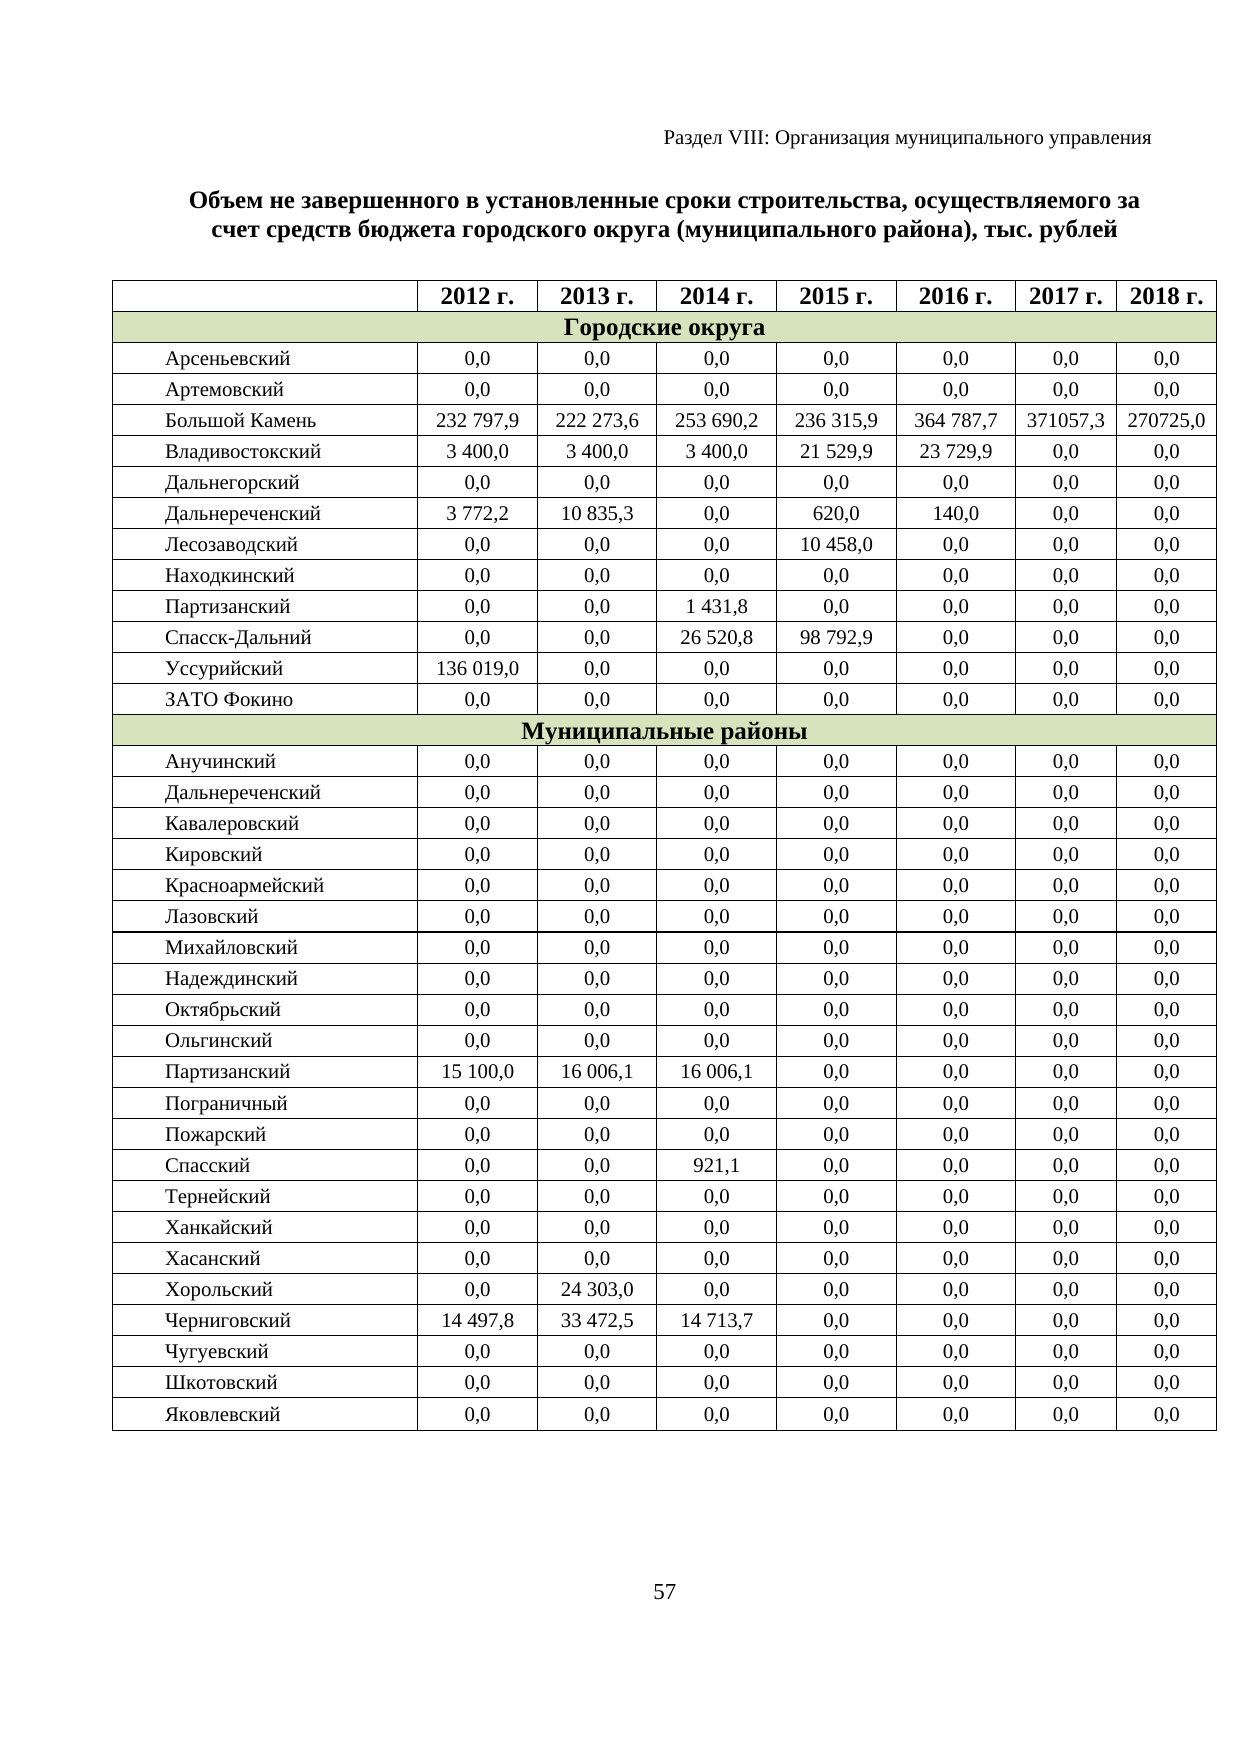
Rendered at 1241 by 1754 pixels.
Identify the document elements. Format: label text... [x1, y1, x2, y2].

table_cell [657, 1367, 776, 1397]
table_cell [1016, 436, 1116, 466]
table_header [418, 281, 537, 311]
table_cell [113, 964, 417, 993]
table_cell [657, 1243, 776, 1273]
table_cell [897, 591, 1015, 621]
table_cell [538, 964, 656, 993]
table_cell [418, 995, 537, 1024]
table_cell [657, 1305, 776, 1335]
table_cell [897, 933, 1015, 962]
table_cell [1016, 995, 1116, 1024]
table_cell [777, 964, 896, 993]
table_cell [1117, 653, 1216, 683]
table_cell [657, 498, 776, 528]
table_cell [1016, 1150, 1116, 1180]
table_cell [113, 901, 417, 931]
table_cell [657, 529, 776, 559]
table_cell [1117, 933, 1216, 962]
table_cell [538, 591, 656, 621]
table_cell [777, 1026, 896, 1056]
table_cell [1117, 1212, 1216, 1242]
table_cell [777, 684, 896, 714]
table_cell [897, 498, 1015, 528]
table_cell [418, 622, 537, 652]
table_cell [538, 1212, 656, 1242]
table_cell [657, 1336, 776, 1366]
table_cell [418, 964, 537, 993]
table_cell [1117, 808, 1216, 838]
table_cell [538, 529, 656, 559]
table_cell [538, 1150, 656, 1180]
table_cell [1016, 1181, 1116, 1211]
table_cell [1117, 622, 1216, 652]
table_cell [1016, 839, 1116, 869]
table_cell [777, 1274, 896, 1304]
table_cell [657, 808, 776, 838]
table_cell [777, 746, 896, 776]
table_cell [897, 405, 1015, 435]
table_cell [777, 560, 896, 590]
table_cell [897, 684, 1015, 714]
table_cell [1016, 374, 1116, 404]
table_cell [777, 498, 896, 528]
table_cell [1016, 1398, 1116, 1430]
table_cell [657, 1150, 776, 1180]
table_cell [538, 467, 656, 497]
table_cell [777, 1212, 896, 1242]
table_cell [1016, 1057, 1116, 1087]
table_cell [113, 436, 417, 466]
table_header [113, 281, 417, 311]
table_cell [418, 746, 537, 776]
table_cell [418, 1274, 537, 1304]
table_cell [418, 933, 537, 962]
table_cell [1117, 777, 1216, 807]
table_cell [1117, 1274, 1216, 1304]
text Раздел VIII: Организация муниципального управления [177, 125, 1152, 149]
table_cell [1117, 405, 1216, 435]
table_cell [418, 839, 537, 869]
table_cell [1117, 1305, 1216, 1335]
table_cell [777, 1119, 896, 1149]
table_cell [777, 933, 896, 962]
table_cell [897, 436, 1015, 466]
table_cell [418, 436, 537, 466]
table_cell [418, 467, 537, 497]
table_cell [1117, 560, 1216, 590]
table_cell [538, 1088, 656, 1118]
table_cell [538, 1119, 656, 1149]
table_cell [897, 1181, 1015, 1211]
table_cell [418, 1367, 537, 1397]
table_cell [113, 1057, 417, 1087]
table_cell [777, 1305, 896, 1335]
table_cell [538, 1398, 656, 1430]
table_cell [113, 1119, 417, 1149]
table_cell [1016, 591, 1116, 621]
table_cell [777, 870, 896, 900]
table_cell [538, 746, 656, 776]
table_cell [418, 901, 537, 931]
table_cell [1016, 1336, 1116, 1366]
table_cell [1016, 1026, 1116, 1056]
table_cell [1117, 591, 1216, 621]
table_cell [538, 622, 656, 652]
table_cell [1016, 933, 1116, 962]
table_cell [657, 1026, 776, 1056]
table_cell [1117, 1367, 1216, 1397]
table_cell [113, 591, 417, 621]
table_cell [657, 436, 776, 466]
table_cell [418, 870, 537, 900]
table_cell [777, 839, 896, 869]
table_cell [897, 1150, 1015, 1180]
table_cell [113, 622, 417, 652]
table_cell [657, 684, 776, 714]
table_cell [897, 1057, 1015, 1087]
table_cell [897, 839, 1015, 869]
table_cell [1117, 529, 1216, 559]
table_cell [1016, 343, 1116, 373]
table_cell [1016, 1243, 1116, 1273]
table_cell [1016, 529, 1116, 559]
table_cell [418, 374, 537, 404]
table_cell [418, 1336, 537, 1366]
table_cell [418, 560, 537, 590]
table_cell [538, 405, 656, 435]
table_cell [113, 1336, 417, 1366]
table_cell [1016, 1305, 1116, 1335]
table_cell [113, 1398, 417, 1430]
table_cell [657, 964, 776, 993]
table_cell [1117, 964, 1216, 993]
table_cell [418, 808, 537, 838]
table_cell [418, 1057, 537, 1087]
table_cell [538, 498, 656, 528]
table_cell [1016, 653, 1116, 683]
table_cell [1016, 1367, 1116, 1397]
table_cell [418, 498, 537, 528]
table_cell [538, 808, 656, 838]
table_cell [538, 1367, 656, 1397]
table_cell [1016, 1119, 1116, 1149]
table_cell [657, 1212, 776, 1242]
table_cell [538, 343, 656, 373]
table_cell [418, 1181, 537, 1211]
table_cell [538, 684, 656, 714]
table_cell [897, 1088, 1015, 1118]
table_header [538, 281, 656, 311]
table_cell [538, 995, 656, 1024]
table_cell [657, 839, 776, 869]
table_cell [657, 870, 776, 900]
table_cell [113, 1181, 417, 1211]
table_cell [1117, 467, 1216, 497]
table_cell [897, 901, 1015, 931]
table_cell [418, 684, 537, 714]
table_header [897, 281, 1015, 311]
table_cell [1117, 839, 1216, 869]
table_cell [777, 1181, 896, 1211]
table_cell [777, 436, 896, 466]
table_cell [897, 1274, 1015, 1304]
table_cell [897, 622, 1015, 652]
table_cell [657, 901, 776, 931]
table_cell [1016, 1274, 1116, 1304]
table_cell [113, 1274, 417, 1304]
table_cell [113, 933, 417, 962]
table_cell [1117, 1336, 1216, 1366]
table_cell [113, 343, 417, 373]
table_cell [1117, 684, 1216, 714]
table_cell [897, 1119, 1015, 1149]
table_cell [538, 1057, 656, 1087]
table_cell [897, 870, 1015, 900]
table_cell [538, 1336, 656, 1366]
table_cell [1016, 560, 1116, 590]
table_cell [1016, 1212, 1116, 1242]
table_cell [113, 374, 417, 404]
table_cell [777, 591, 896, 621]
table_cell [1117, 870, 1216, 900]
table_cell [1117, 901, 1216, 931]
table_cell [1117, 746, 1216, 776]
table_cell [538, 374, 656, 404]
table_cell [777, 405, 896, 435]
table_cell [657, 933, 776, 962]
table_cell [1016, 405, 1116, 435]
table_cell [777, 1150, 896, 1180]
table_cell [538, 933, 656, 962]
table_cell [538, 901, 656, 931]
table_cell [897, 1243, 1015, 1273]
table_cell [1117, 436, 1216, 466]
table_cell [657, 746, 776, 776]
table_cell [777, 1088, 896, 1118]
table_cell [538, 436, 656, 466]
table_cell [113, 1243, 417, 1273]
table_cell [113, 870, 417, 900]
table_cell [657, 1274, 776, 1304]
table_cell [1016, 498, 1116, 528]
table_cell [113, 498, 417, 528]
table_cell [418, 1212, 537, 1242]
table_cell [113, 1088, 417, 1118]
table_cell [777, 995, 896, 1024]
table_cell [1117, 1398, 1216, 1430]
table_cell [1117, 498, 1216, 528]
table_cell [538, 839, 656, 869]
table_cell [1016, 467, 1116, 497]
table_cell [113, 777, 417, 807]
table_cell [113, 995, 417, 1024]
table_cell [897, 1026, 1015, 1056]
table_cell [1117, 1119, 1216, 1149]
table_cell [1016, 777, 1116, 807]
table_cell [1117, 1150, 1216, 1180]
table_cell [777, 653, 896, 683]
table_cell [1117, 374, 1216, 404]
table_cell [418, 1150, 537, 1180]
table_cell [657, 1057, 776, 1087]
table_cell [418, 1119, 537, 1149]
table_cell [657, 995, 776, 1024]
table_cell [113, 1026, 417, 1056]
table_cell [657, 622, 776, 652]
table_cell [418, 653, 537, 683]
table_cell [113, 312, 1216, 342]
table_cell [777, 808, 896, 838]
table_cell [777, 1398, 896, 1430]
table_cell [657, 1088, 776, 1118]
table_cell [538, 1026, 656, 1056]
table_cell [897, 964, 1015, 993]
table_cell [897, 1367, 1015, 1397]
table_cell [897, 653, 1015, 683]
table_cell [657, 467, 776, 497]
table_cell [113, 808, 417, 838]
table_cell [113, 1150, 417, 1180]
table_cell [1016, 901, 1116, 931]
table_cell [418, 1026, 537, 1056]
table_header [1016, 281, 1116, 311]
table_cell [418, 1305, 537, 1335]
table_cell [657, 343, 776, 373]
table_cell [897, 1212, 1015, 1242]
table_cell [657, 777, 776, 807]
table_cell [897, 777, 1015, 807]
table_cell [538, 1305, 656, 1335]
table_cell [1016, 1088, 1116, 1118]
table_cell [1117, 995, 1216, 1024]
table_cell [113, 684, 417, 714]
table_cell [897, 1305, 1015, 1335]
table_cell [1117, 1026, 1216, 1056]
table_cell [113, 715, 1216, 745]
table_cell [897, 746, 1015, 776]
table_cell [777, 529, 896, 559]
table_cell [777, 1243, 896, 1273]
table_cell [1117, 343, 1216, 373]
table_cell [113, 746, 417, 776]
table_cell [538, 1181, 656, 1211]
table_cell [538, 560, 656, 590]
text Объем не завершенного в установленные сроки строительства, осуществляемого за счет средств бюджета городского округа (муниципального района), тыс. рублей [177, 185, 1152, 243]
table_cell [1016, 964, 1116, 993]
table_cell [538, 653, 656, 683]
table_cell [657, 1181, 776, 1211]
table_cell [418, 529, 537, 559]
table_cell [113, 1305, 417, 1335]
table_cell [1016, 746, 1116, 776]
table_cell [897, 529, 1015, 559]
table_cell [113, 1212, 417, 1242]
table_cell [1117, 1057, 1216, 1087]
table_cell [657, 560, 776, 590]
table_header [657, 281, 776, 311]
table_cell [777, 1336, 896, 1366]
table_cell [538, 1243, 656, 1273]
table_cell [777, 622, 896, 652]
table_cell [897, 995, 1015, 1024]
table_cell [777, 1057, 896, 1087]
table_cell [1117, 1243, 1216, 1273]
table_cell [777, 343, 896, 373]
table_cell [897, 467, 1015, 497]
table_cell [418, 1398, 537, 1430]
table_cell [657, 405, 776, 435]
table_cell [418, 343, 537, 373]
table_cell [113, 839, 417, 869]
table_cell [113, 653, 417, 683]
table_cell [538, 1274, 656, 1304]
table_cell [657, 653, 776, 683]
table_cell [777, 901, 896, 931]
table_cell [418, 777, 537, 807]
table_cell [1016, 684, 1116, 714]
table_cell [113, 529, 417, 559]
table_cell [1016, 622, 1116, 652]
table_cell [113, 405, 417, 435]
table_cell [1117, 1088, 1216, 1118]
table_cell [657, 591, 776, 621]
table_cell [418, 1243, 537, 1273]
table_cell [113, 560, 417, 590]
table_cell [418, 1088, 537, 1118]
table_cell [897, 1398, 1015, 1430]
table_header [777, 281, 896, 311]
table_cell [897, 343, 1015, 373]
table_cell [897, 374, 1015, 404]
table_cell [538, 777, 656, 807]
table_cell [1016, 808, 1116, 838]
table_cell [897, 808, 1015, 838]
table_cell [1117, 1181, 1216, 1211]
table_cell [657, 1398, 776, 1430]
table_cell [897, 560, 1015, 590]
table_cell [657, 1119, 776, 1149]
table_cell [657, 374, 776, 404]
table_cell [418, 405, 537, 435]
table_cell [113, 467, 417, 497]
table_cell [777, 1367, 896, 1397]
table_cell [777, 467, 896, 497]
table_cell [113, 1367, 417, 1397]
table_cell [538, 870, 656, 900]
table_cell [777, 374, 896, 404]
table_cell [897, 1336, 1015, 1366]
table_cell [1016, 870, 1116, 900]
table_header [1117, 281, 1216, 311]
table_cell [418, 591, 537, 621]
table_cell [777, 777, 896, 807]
